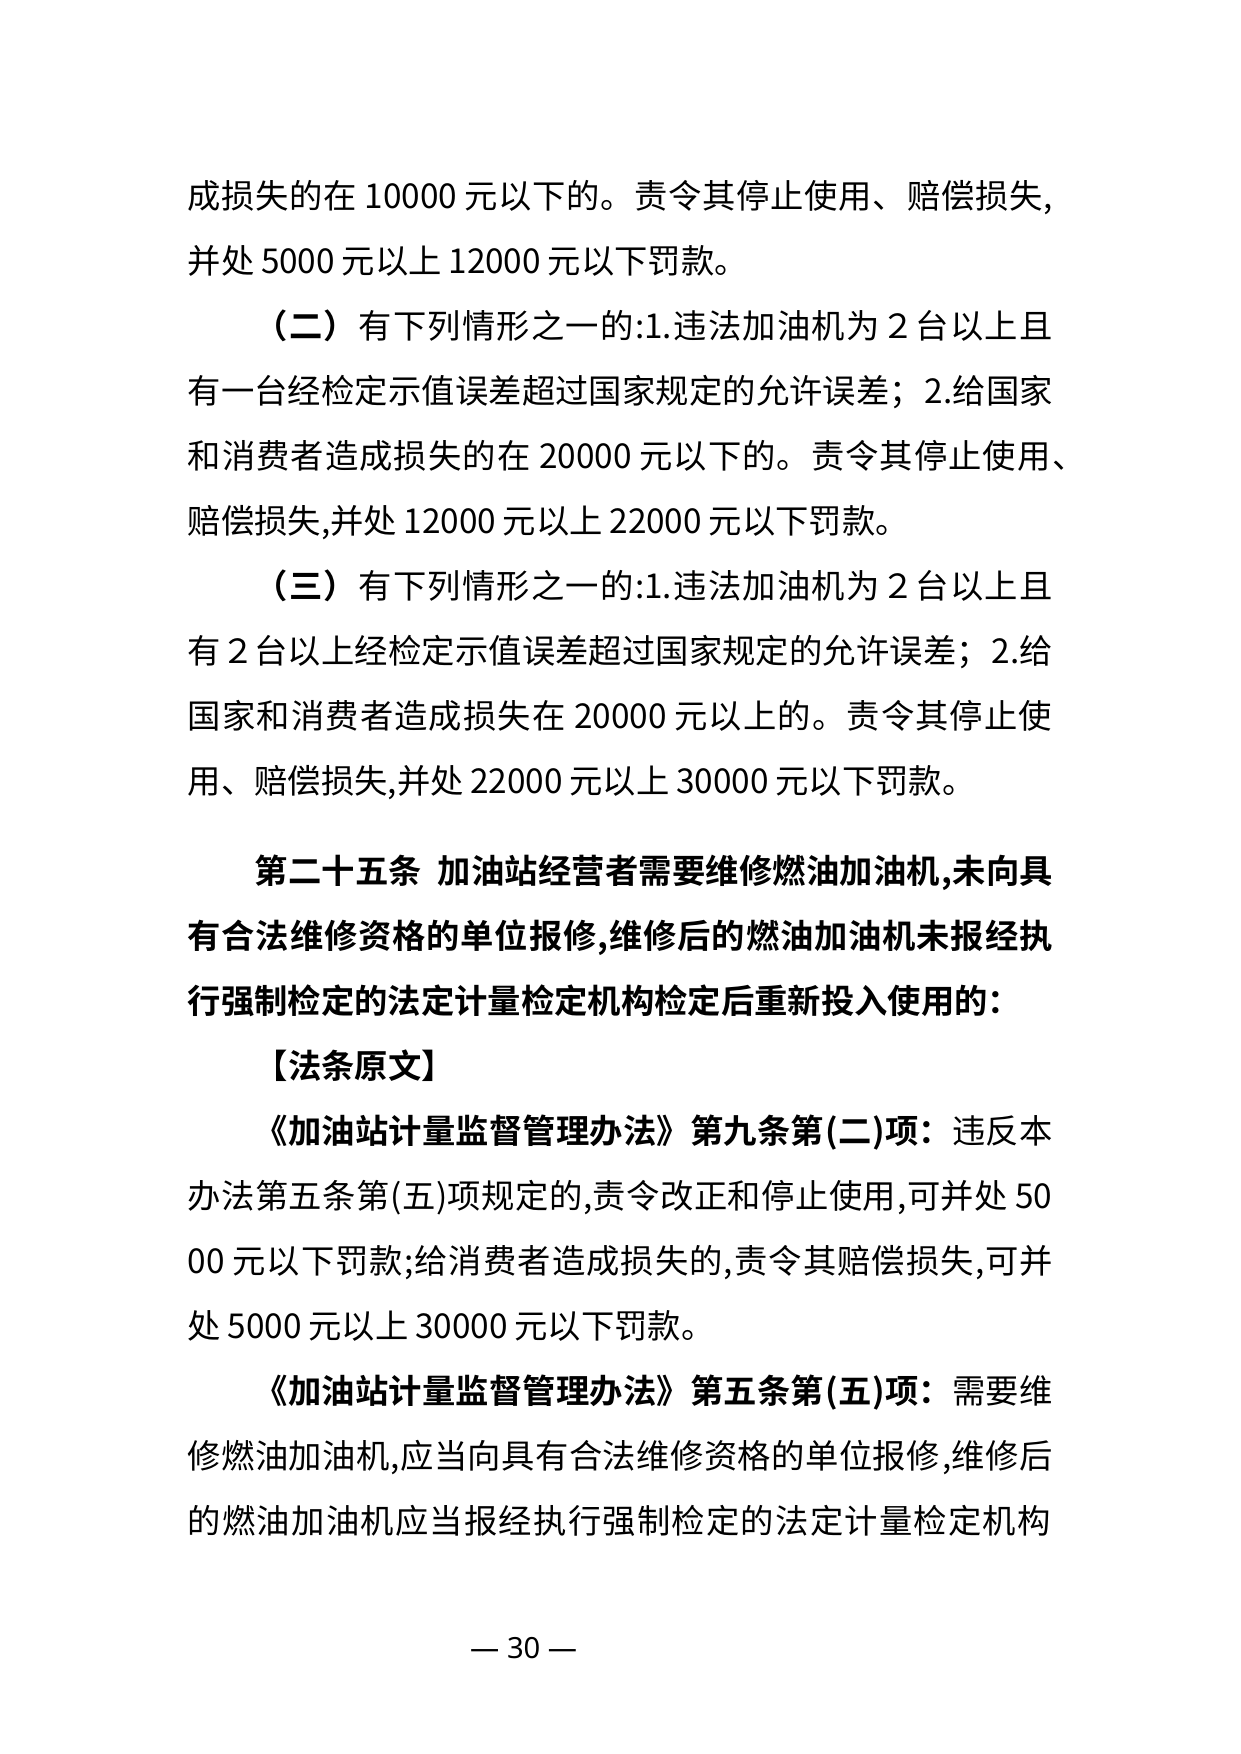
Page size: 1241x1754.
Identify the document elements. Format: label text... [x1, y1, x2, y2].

text 《加油站计量监督管理办法》第九条第(二)项：违反本办法第五条第(五)项规定的,责令改正和停止使用,可并处5000元以下罚款;给消费者造成损失的,责令其赔偿损失,可并处5000元以上30000元以下罚款。 [187, 1097, 1053, 1357]
text 【法条原文】 [187, 1032, 1053, 1097]
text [187, 162, 1053, 292]
text 第二十五条 加油站经营者需要维修燃油加油机,未向具有合法维修资格的单位报修,维修后的燃油加油机未报经执行强制检定的法定计量检定机构检定后重新投入使用的： [187, 837, 1053, 1032]
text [187, 1357, 1053, 1552]
text （二）有下列情形之一的:1.违法加油机为２台以上且有一台经检定示值误差超过国家规定的允许误差；2.给国家和消费者造成损失的在20000元以下的。责令其停止使用、赔偿损失,并处12000元以上22000元以下罚款。 [187, 292, 1053, 552]
text （三）有下列情形之一的:1.违法加油机为２台以上且有２台以上经检定示值误差超过国家规定的允许误差；2.给国家和消费者造成损失在20000元以上的。责令其停止使用、赔偿损失,并处22000元以上30000元以下罚款。 [187, 552, 1053, 812]
